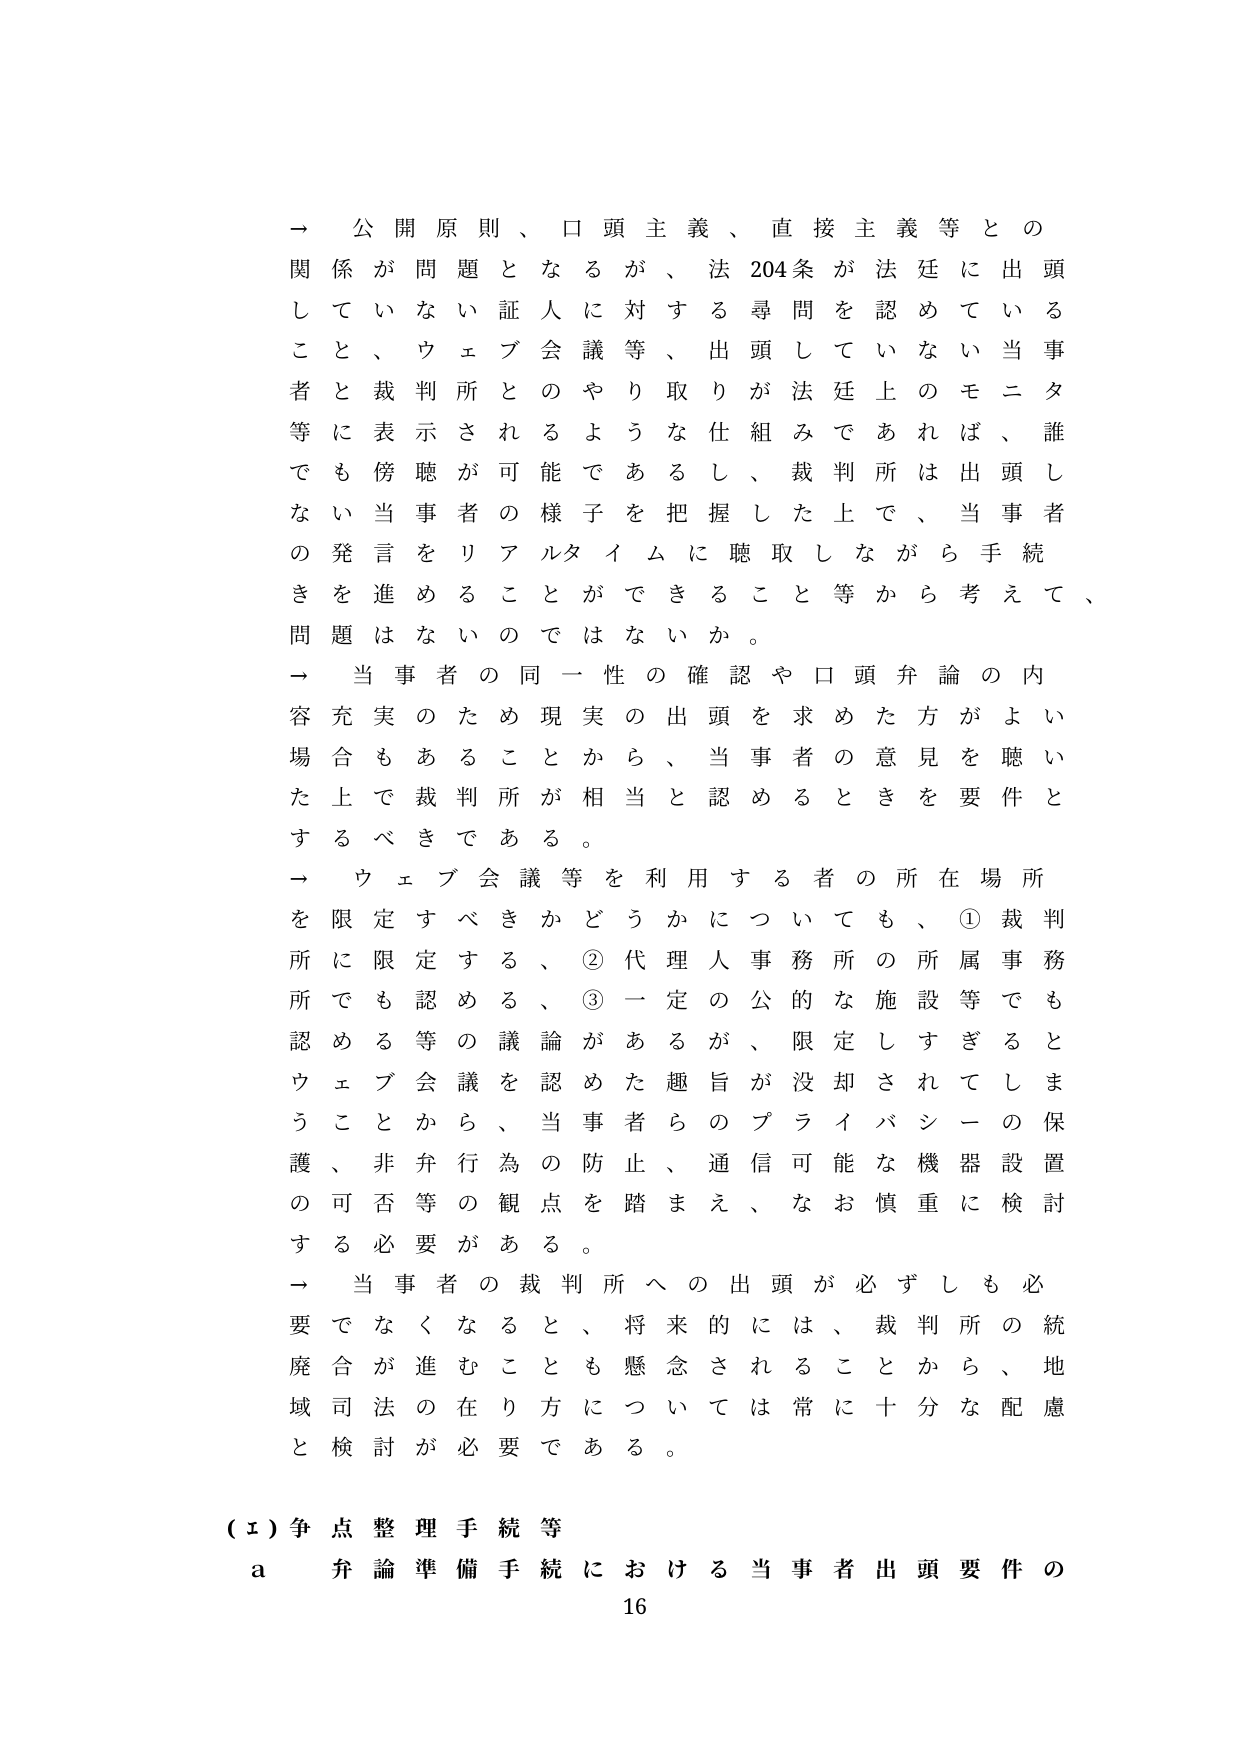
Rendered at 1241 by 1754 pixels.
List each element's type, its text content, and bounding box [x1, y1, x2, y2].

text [185, 1548, 1085, 1588]
text → 公開原則、口頭主義、直接主義等との関係が問題となるが、法204条が法廷に出頭していない証人に対する尋問を認めていること、ウェブ会議等、出頭していない当事者と裁判所とのやり取りが法廷上のモニタ等に表示されるような仕組みであれば、誰でも傍聴が可能であるし、裁判所は出頭しない当事者の様子を把握した上で、当事者の発言をリアルタイムに聴取しながら手続きを進めることができること等から考えて、問題はないのではないか。 [268, 207, 1085, 654]
text → 当事者の同一性の確認や口頭弁論の内容充実のため現実の出頭を求めた方がよい場合もあることから、当事者の意見を聴いた上で裁判所が相当と認めるときを要件とするべきである。 [268, 654, 1085, 857]
text (ｴ) 争点整理手続等 [185, 1507, 1085, 1548]
text → ウェブ会議等を利用する者の所在場所を限定すべきかどうかについても、➀裁判所に限定する、②代理人事務所の所属事務所でも認める、③一定の公的な施設等でも認める等の議論があるが、限定しすぎるとウェブ会議を認めた趣旨が没却されてしまうことから、当事者らのプライバシーの保護、非弁行為の防止、通信可能な機器設置の可否等の観点を踏まえ、なお慎重に検討する必要がある。 [268, 857, 1085, 1263]
text → 当事者の裁判所への出頭が必ずしも必要でなくなると、将来的には、裁判所の統廃合が進むことも懸念されることから、地域司法の在り方については常に十分な配慮と検討が必要である。 [268, 1263, 1085, 1466]
